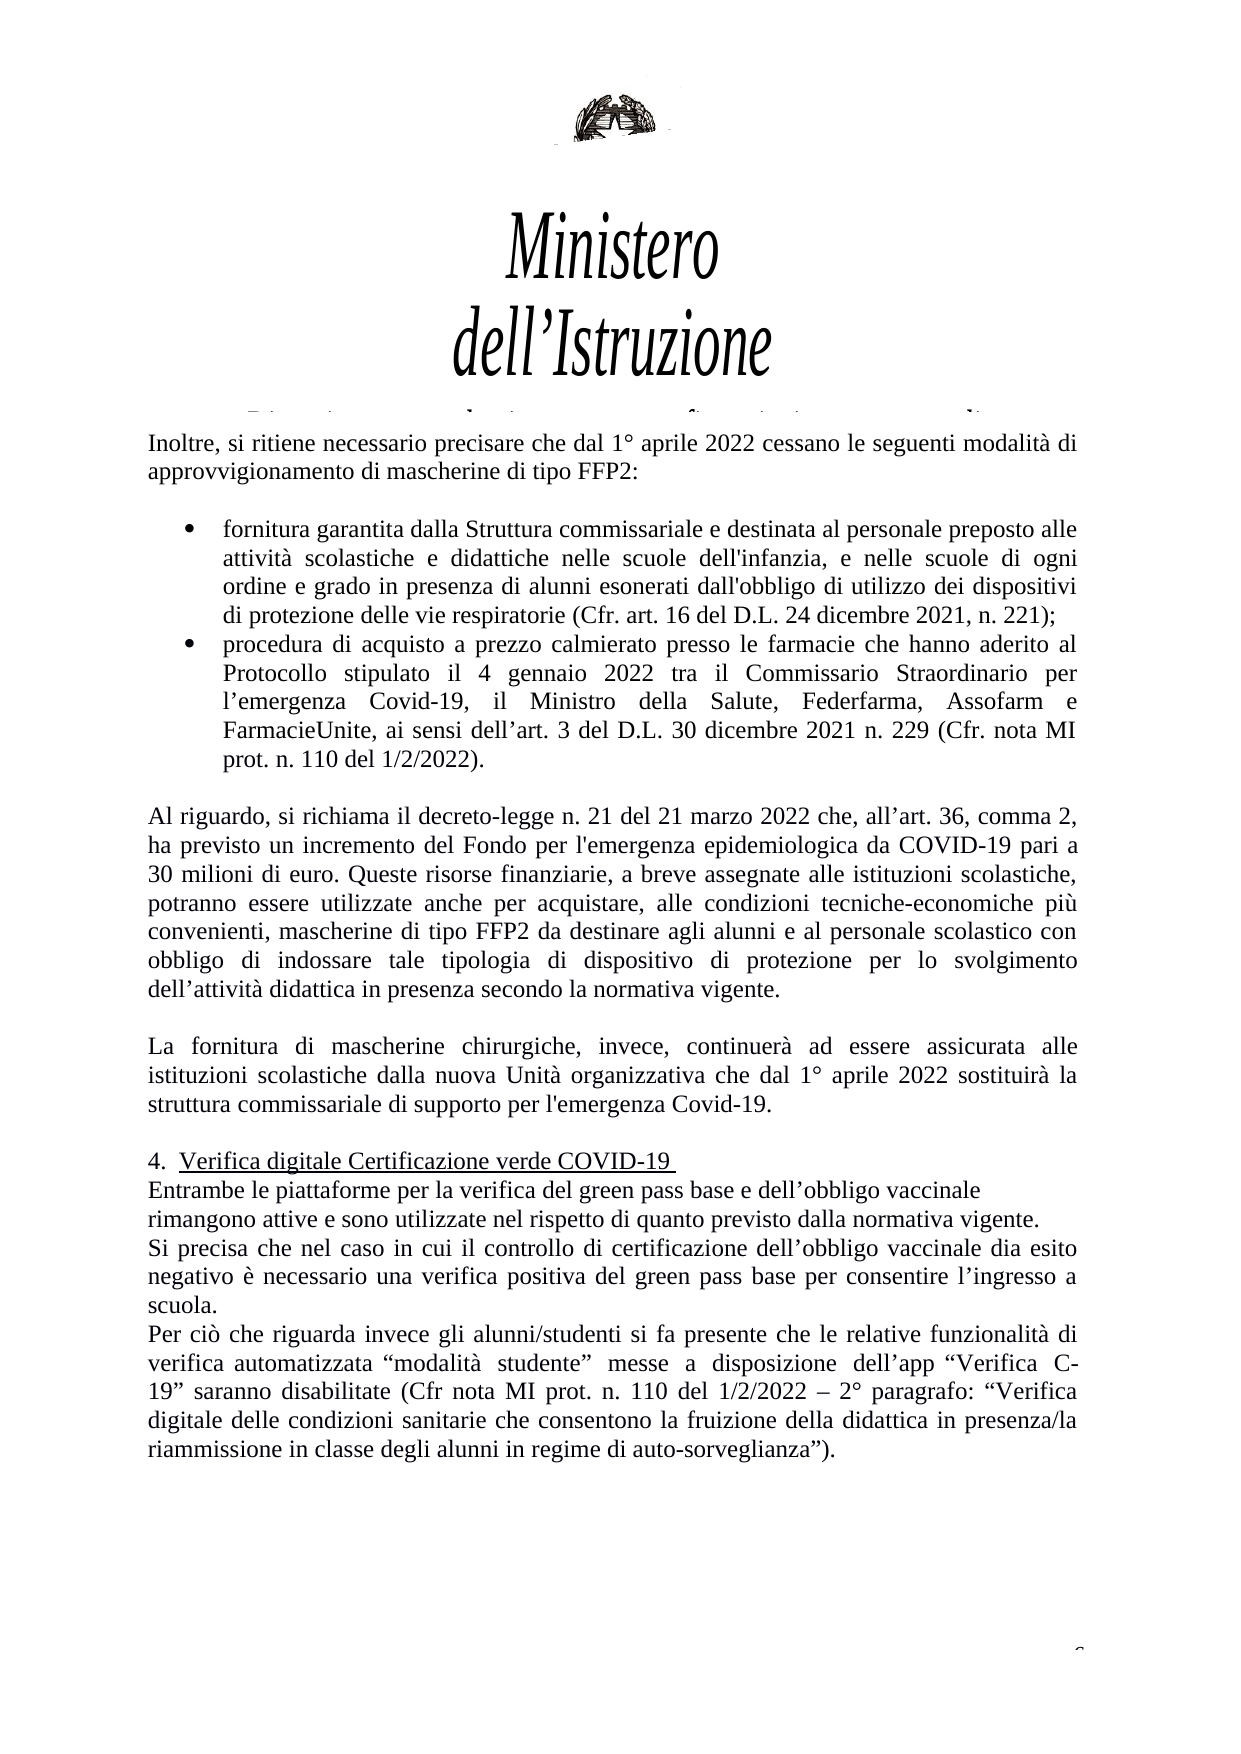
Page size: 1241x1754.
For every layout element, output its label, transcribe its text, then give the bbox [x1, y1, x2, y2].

list procedura di acquisto a prezzo calmierato presso le farmacie che hanno aderito al Protocollo stipulato il 4 gennaio 2022 tra il Commissario Straordinario per l’emergenza Covid-19, il Ministro della Salute, Federfarma, Assofarm e FarmacieUnite, ai sensi dell’art. 3 del D.L. 30 dicembre 2021 n. 229 (Cfr. nota MI prot. n. 110 del 1/2/2022). [185, 629, 1078, 773]
list Verifica digitale Certificazione verde COVID-19 [148, 1146, 1090, 1175]
text Inoltre, si ritiene necessario precisare che dal 1° aprile 2022 cessano le seguenti modalità di approvvigionamento di mascherine di tipo FFP2: [148, 428, 1078, 485]
picture [546, 73, 681, 198]
text La fornitura di mascherine chirurgiche, invece, continuerà ad essere assicurata alle istituzioni scolastiche dalla nuova Unità organizzativa che dal 1° aprile 2022 sostituirà la struttura commissariale di supporto per l'emergenza Covid-19. [148, 1031, 1078, 1118]
text Si precisa che nel caso in cui il controllo di certificazione dell’obbligo vaccinale dia esito negativo è necessario una verifica positiva del green pass base per consentire l’ingresso a scuola. [148, 1233, 1078, 1319]
text Entrambe le piattaforme per la verifica del green pass base e dell’obbligo vaccinale rimangono attive e sono utilizzate nel rispetto di quanto previsto dalla normativa vigente. [148, 1175, 1078, 1233]
list fornitura garantita dalla Struttura commissariale e destinata al personale preposto alle attività scolastiche e didattiche nelle scuole dell'infanzia, e nelle scuole di ogni ordine e grado in presenza di alunni esonerati dall'obbligo di utilizzo dei dispositivi di protezione delle vie respiratorie (Cfr. art. 16 del D.L. 24 dicembre 2021, n. 221); [185, 514, 1078, 629]
text Al riguardo, si richiama il decreto-legge n. 21 del 21 marzo 2022 che, all’art. 36, comma 2, ha previsto un incremento del Fondo per l'emergenza epidemiologica da COVID-19 pari a 30 milioni di euro. Queste risorse finanziarie, a breve assegnate alle istituzioni scolastiche, potranno essere utilizzate anche per acquistare, alle condizioni tecniche-economiche più convenienti, mascherine di tipo FFP2 da destinare agli alunni e al personale scolastico con obbligo di indossare tale tipologia di dispositivo di protezione per lo svolgimento dell’attività didattica in presenza secondo la normativa vigente. [148, 801, 1078, 1003]
text Per ciò che riguarda invece gli alunni/studenti si fa presente che le relative funzionalità di verifica automatizzata “modalità studente” messe a disposizione dell’app “Verifica C- 19” saranno disabilitate (Cfr nota MI prot. n. 110 del 1/2/2022 – 2° paragrafo: “Verifica digitale delle condizioni sanitarie che consentono la fruizione della didattica in presenza/la riammissione in classe degli alunni in regime di auto-sorveglianza”). [148, 1319, 1078, 1463]
